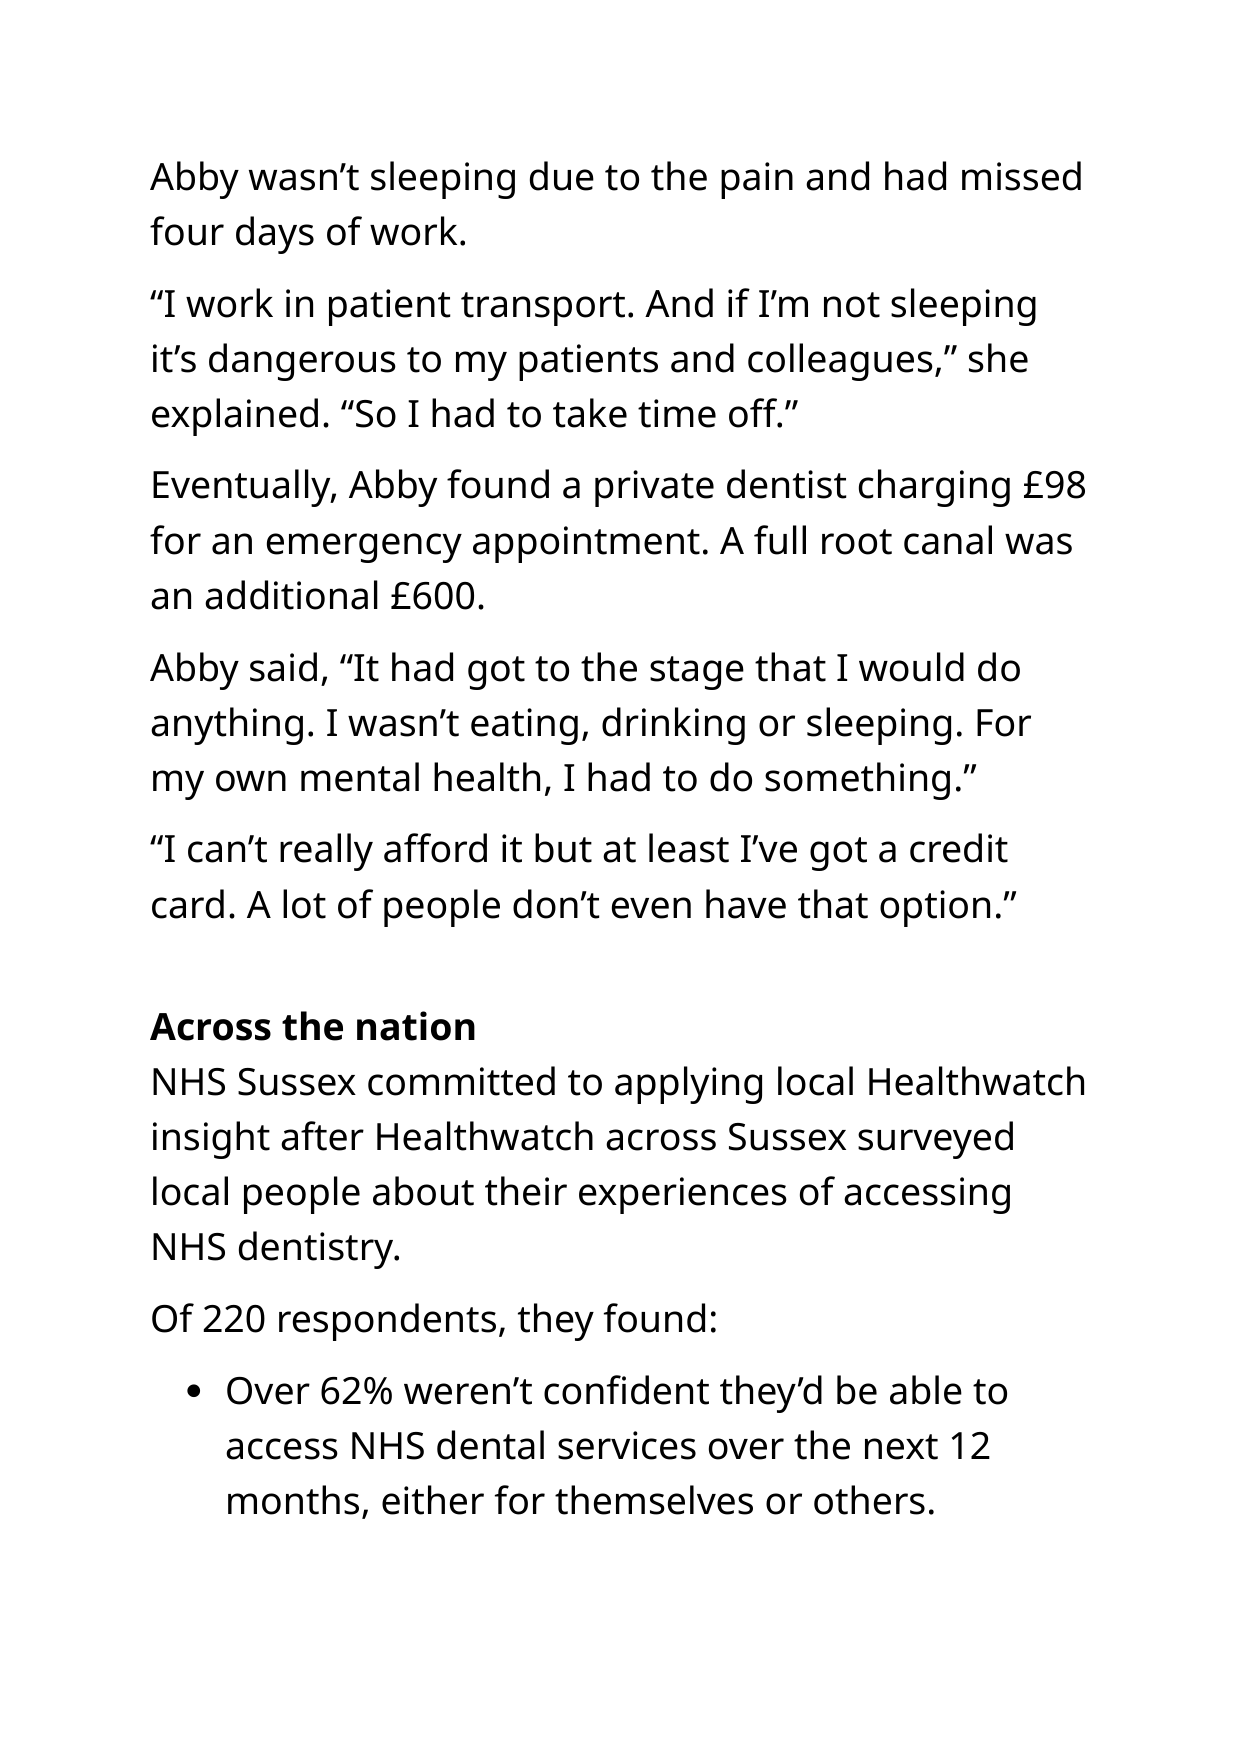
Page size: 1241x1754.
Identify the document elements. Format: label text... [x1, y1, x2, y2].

list Over 62% weren’t confident they’d be able to access NHS dental services over the next 12 months, either for themselves or others. [187, 1364, 1090, 1525]
text “I work in patient transport. And if I’m not sleeping it’s dangerous to my patients and colleagues,” she explained. “So I had to take time off.” [150, 277, 1090, 438]
text Of 220 respondents, they found: [150, 1292, 1090, 1343]
text “I can’t really afford it but at least I’ve got a credit card. A lot of people don’t even have that option.” [150, 823, 1090, 929]
text Abby wasn’t sleeping due to the pain and had missed four days of work. [150, 150, 1090, 256]
text NHS Sussex committed to applying local Healthwatch insight after Healthwatch across Sussex surveyed local people about their experiences of accessing NHS dentistry. [150, 1055, 1090, 1272]
subtitle Across the nation [150, 1000, 1090, 1051]
text Eventually, Abby found a private dentist charging £98 for an emergency appointment. A full root canal was an additional £600. [150, 459, 1090, 620]
text Abby said, “It had got to the stage that I would do anything. I wasn’t eating, drinking or sleeping. For my own mental health, I had to do something.” [150, 641, 1090, 802]
